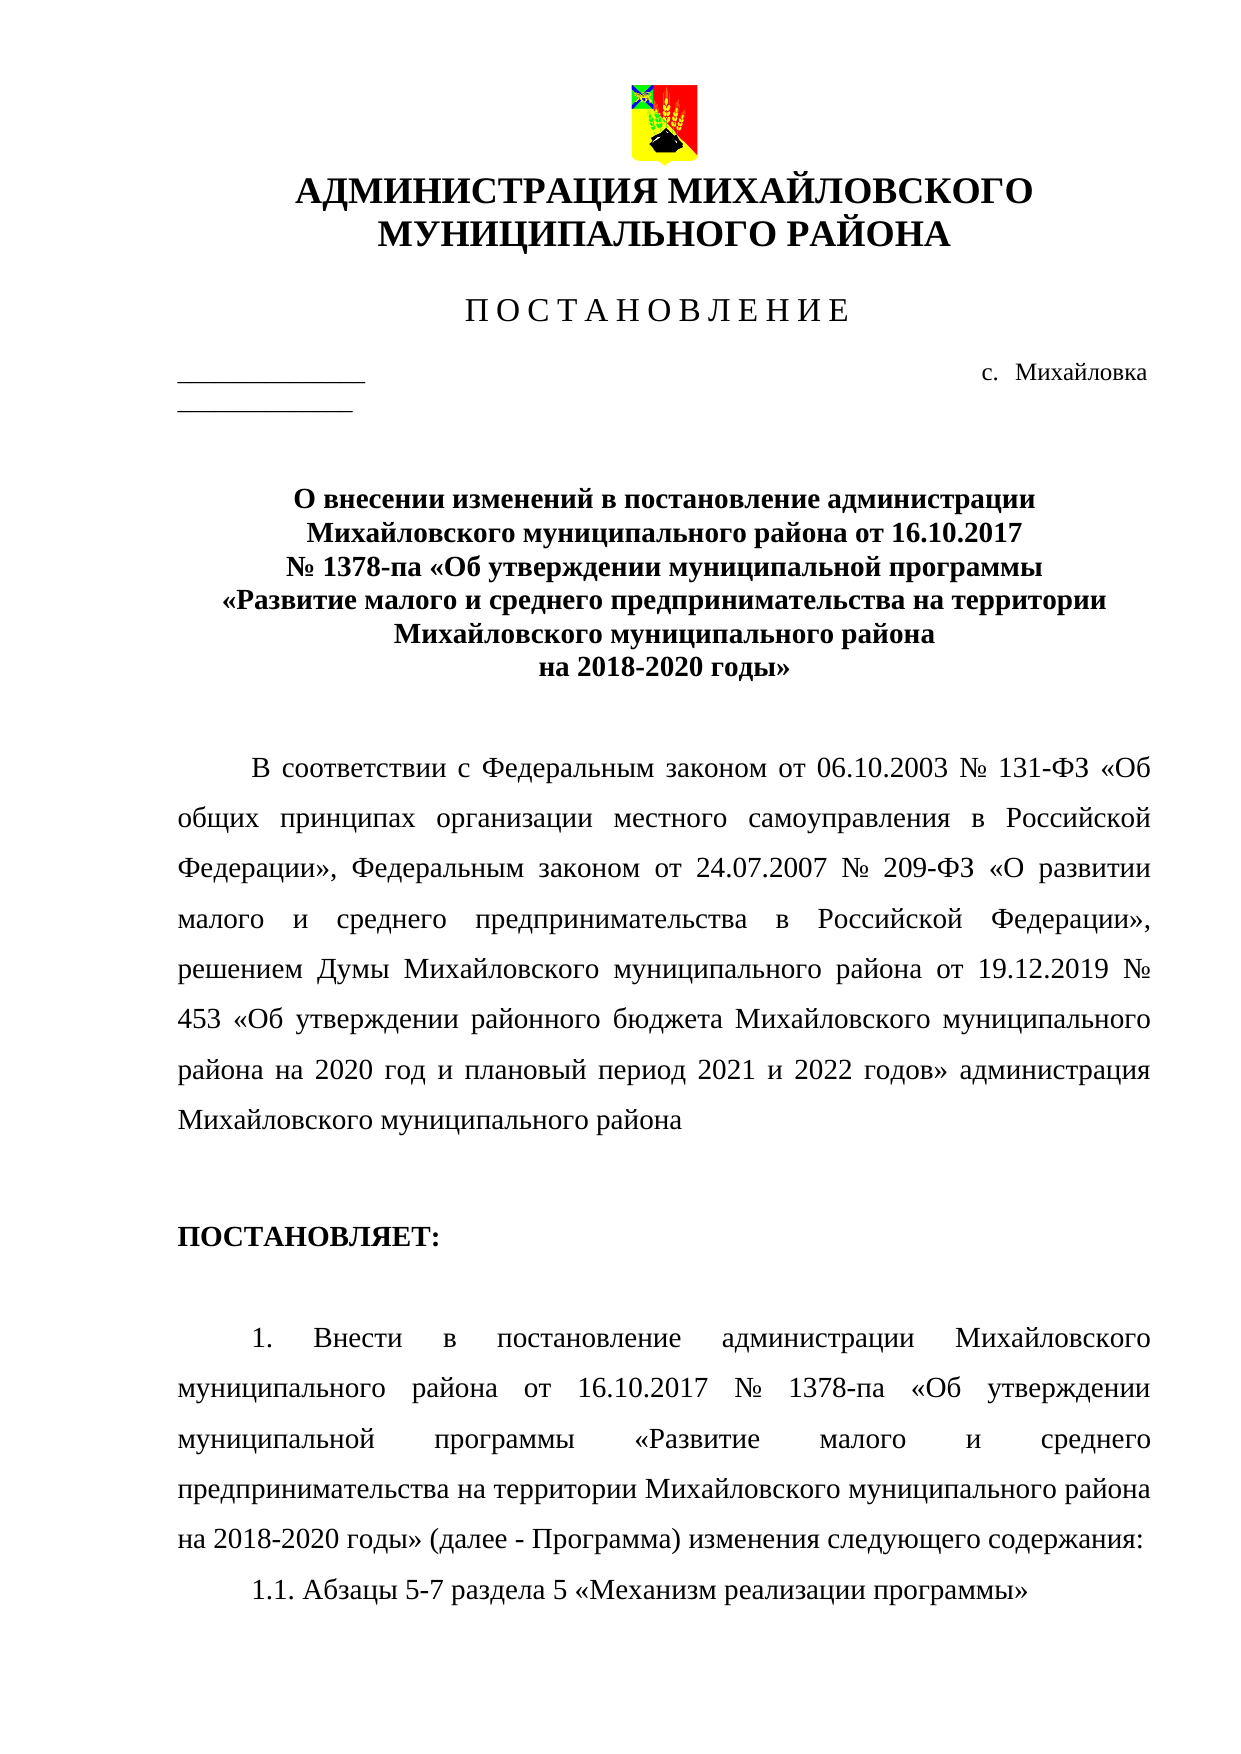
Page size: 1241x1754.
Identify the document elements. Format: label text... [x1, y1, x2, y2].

picture [631, 85, 698, 169]
text АДМИНИСТРАЦИЯ МИХАЙЛОВСКОГО [148, 168, 1181, 212]
text ПОСТАНОВЛЯЕТ: [177, 1219, 1152, 1253]
text ПОСТАНОВЛЕНИЕ [148, 291, 1181, 357]
text МУНИЦИПАЛЬНОГО РАЙОНА [148, 212, 1181, 255]
text Михайловского муниципального района от 16.10.2017 [177, 515, 1152, 549]
text О внесении изменений в постановление администрации [177, 482, 1152, 515]
text 1. Внести в постановление администрации Михайловского муниципального района от 16.10.2017 № 1378-па «Об утверждении муниципальной программы «Развитие малого и среднего предпринимательства на территории Михайловского муниципального района на 2018-2020 годы» (далее - Программа) изменения следующего содержания: [177, 1320, 1152, 1555]
text № 1378-па «Об утверждении муниципальной программы [177, 549, 1152, 582]
text _______________ с. Михайловка ______________ [177, 357, 1152, 414]
text на 2018-2020 годы» [177, 649, 1152, 683]
text «Развитие малого и среднего предпринимательства на территории Михайловского муниципального района [177, 582, 1152, 649]
text 1.1. Абзацы 5-7 раздела 5 «Механизм реализации программы» [177, 1572, 1152, 1605]
text В соответствии с Федеральным законом от 06.10.2003 № 131-ФЗ «Об общих принципах организации местного самоуправления в Российской Федерации», Федеральным законом от 24.07.2007 № 209-ФЗ «О развитии малого и среднего предпринимательства в Российской Федерации», решением Думы Михайловского муниципального района от 19.12.2019 № 453 «Об утверждении районного бюджета Михайловского муниципального района на 2020 год и плановый период 2021 и 2022 годов» администрация Михайловского муниципального района [177, 750, 1152, 1136]
